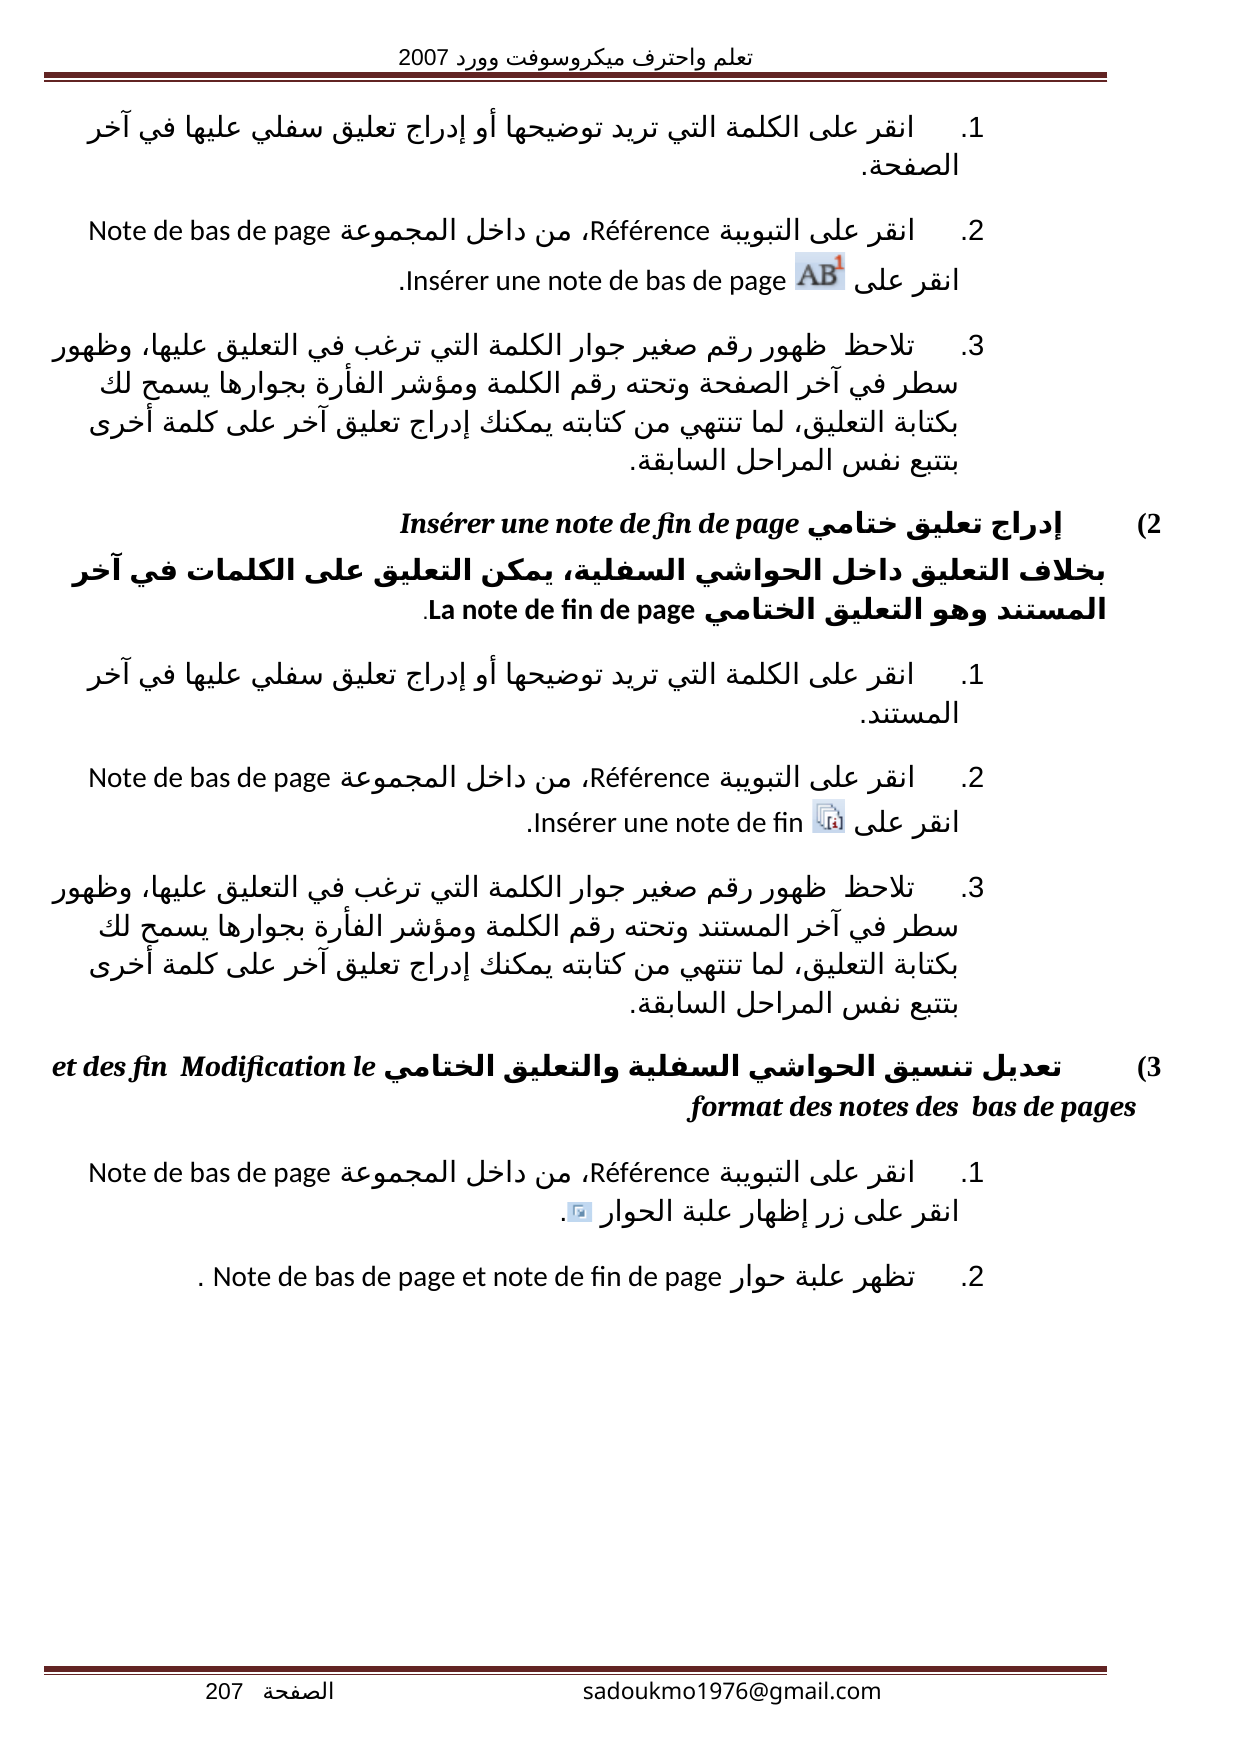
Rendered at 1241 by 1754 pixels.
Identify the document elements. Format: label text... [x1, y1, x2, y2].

subtitle تلاحظ ظهور رقم صغير جوار الكلمة التي ترغب في التعليق عليها، وظهور سطر في آخر المستند وتحته رقم الكلمة ومؤشر الفأرة بجوارها يسمح لك بكتابة التعليق، لما تنتهي من كتابته يمكنك إدراج تعليق آخر على كلمة أخرى بتتبع نفس المراحل السابقة. [44, 870, 960, 1019]
subtitle انقر على الكلمة التي تريد توضيحها أو إدراج تعليق سفلي عليها في آخر المستند. [44, 657, 960, 729]
text بخلاف التعليق داخل الحواشي السفلية، يمكن التعليق على الكلمات في آخر المستند وهو التعليق الختامي La note de fin de page. [44, 553, 1107, 627]
subtitle انقر على التبويبة Référence، من داخل المجموعة Note de bas de page انقر على Insérer une note de bas de page. [44, 212, 960, 297]
subtitle إدراج تعليق ختامي Insérer une note de fin de page [44, 507, 1137, 541]
subtitle تعديل تنسيق الحواشي السفلية والتعليق الختامي et des fin Modification le format des notes des bas de pages [44, 1049, 1137, 1123]
subtitle انقر على الكلمة التي تريد توضيحها أو إدراج تعليق سفلي عليها في آخر الصفحة. [44, 110, 960, 182]
picture [567, 1202, 593, 1222]
subtitle تلاحظ ظهور رقم صغير جوار الكلمة التي ترغب في التعليق عليها، وظهور سطر في آخر الصفحة وتحته رقم الكلمة ومؤشر الفأرة بجوارها يسمح لك بكتابة التعليق، لما تنتهي من كتابته يمكنك إدراج تعليق آخر على كلمة أخرى بتتبع نفس المراحل السابقة. [44, 327, 960, 477]
picture [795, 252, 846, 290]
subtitle تظهر علبة حوار Note de bas de page et note de fin de page . [44, 1258, 960, 1293]
picture [812, 799, 845, 833]
subtitle انقر على التبويبة Référence، من داخل المجموعة Note de bas de page انقر على Insérer une note de fin. [44, 759, 960, 840]
subtitle انقر على التبويبة Référence، من داخل المجموعة Note de bas de page انقر على زر إظهار علبة الحوار . [44, 1154, 960, 1228]
